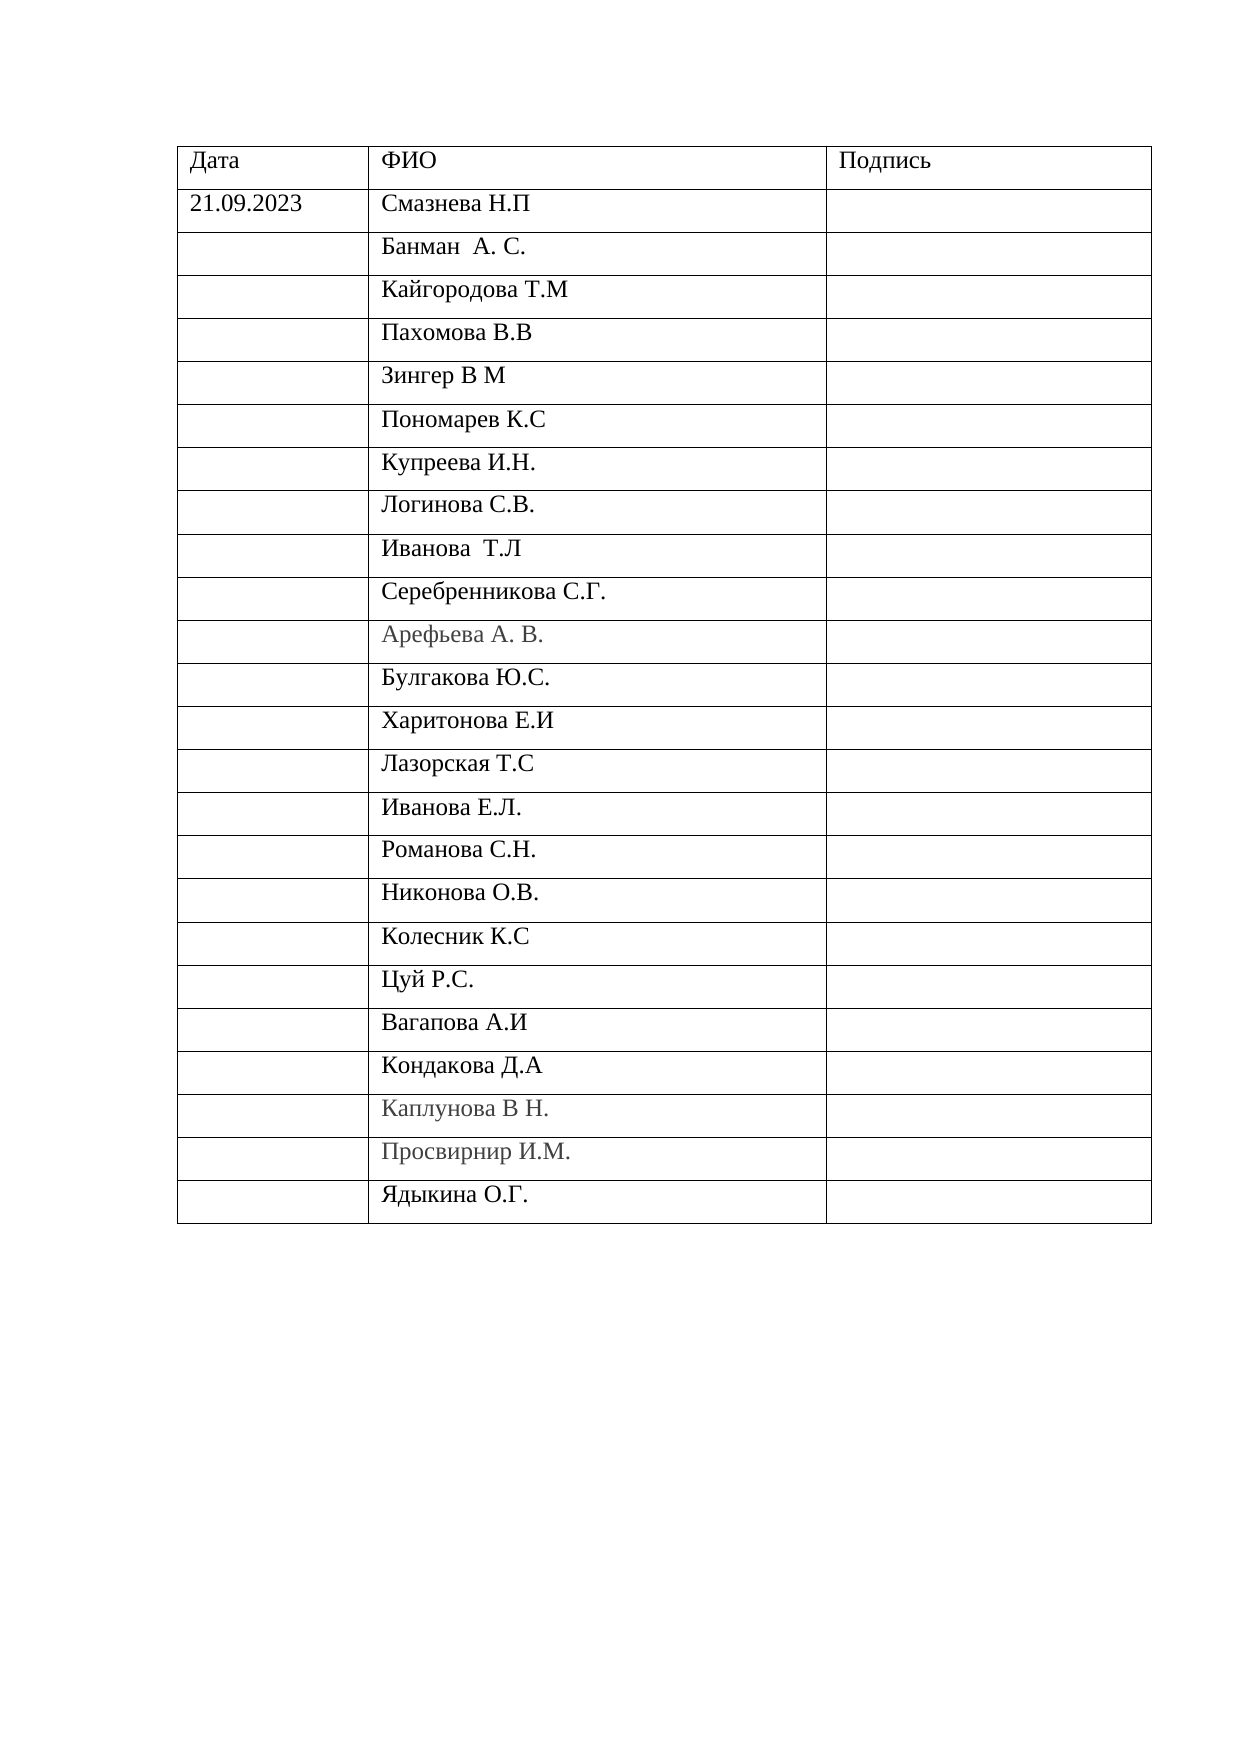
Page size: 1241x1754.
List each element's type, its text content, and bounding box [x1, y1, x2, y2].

table_cell [178, 578, 368, 619]
table_cell Лазорская Т.С [369, 750, 826, 792]
table_cell [178, 1052, 368, 1094]
table_cell [178, 491, 368, 534]
table_cell [827, 707, 1151, 749]
table_cell [827, 190, 1151, 232]
table_cell [178, 836, 368, 878]
table_cell [827, 621, 1151, 663]
table_cell Купреева И.Н. [369, 448, 826, 490]
table_cell Романова С.Н. [369, 836, 826, 878]
table_header Подпись [827, 147, 1151, 189]
table_cell [827, 362, 1151, 404]
table_cell Булгакова Ю.С. [369, 664, 826, 706]
table_cell [827, 535, 1151, 577]
table_cell Арефьева А. В. [369, 621, 826, 663]
table_cell Кондакова Д.А [369, 1052, 826, 1094]
table_cell [827, 664, 1151, 706]
table_cell [178, 707, 368, 749]
table_cell [178, 233, 368, 275]
table_cell [178, 362, 368, 404]
table_cell Ядыкина О.Г. [369, 1181, 826, 1223]
table_cell [827, 491, 1151, 534]
table_cell [178, 923, 368, 964]
table_cell [827, 1052, 1151, 1094]
table_cell [178, 966, 368, 1007]
table_cell [827, 448, 1151, 490]
table_cell [178, 879, 368, 922]
table_cell [178, 276, 368, 318]
table_cell [178, 319, 368, 361]
table_cell [827, 1009, 1151, 1051]
table_cell [178, 621, 368, 663]
table_header Дата [178, 147, 368, 189]
table_cell Логинова С.В. [369, 491, 826, 534]
table_cell Просвирнир И.М. [369, 1138, 826, 1180]
table_cell [827, 1095, 1151, 1137]
table_cell [178, 448, 368, 490]
table_cell [178, 750, 368, 792]
table_cell [827, 1181, 1151, 1223]
table_cell Никонова О.В. [369, 879, 826, 922]
table_cell Банман А. С. [369, 233, 826, 275]
table_cell [827, 966, 1151, 1007]
table_cell [178, 793, 368, 835]
table_cell Иванова Е.Л. [369, 793, 826, 835]
table_cell [827, 1138, 1151, 1180]
table_cell Серебренникова С.Г. [369, 578, 826, 619]
table_cell Колесник К.С [369, 923, 826, 964]
table_cell [827, 750, 1151, 792]
table_cell Харитонова Е.И [369, 707, 826, 749]
table_cell [827, 793, 1151, 835]
table_cell Иванова Т.Л [369, 535, 826, 577]
table_cell [827, 879, 1151, 922]
table_cell [827, 836, 1151, 878]
table_cell [178, 1095, 368, 1137]
table_cell [827, 578, 1151, 619]
table_cell [827, 276, 1151, 318]
table_cell 21.09.2023 [178, 190, 368, 232]
table_cell Пономарев К.С [369, 405, 826, 447]
table_cell Смазнева Н.П [369, 190, 826, 232]
table_cell [178, 1009, 368, 1051]
table_cell [827, 233, 1151, 275]
table_cell Вагапова А.И [369, 1009, 826, 1051]
table_cell Цуй Р.С. [369, 966, 826, 1007]
table_cell [178, 1181, 368, 1223]
table_cell [178, 1138, 368, 1180]
table_header ФИО [369, 147, 826, 189]
table_cell [827, 923, 1151, 964]
table_cell [827, 405, 1151, 447]
table_cell Каплунова В Н. [369, 1095, 826, 1137]
table_cell [178, 664, 368, 706]
table_cell Зингер В М [369, 362, 826, 404]
table_cell Пахомова В.В [369, 319, 826, 361]
table_cell [178, 405, 368, 447]
table_cell Кайгородова Т.М [369, 276, 826, 318]
table_cell [827, 319, 1151, 361]
table_cell [178, 535, 368, 577]
